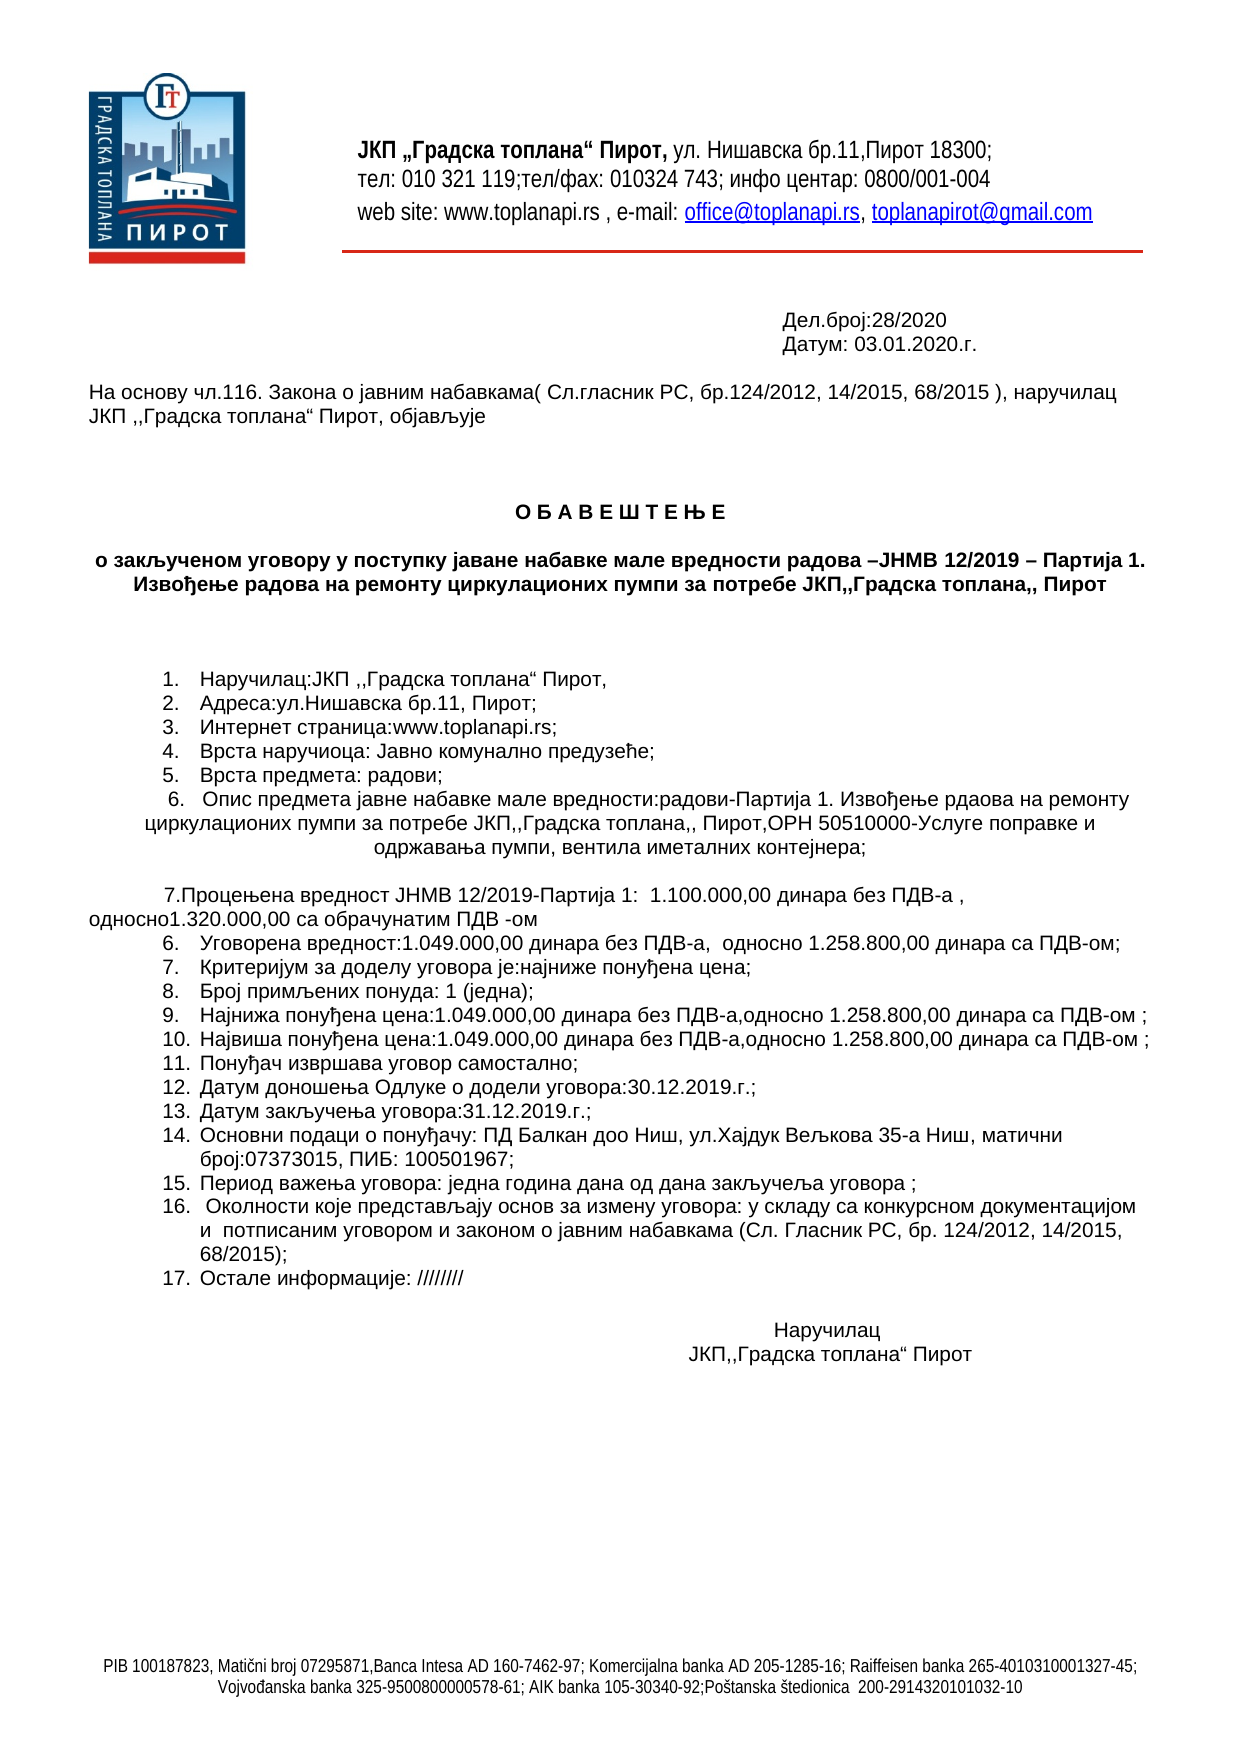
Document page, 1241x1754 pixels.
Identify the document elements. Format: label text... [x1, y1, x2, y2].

list Врста предмета: радови; [162, 763, 1152, 787]
list Основни подаци о понуђачу: ПД Балкан доо Ниш, ул.Хајдук Вељкова 35-а Ниш, матични број:07373015, ПИБ: 100501967; [162, 1122, 1152, 1170]
list Број примљених понуда: 1 (једна); [162, 979, 1152, 1003]
list Датум закључења уговора:31.12.2019.г.; [162, 1098, 1152, 1122]
list Остале информације: //////// [162, 1266, 1152, 1290]
text Дел.број:28/2020 [89, 308, 1152, 332]
text 6. Опис предмета јавне набавке мале вредности:радови-Партија 1. Извођење рдаова на ремонту циркулационих пумпи за потребе ЈКП,,Градска топлана,, Пирот,ОРН 50510000-Услуге поправке и одржавања пумпи, вентила иметалних контејнера; [89, 787, 1152, 859]
list Уговорена вредност:1.049.000,00 динара без ПДВ-а, односно 1.258.800,00 динара са ПДВ-ом; [162, 931, 1152, 955]
list Интернет страница:www.toplanapi.rs; [162, 715, 1152, 739]
list Адреса:ул.Нишавска бр.11, Пирот; [162, 691, 1152, 715]
text Датум: 03.01.2020.г. [89, 332, 1152, 356]
list Понуђач извршава уговор самостално; [162, 1051, 1152, 1074]
list Најнижа понуђена цена:1.049.000,00 динара без ПДВ-а,односно 1.258.800,00 динара са ПДВ-ом ; [162, 1003, 1152, 1027]
picture [88, 73, 338, 281]
text 7.Процењена вредност ЈНМВ 12/2019-Партија 1: 1.100.000,00 динара без ПДВ-а , односно1.320.000,00 са обрачунатим ПДВ -ом [89, 883, 1152, 931]
list Врста наручиоца: Јавно комунално предузеће; [162, 739, 1152, 763]
list Наручилац:ЈКП ,,Градска топлана“ Пирот, [162, 667, 1152, 691]
list Највиша понуђена цена:1.049.000,00 динара без ПДВ-а,односно 1.258.800,00 динара са ПДВ-ом ; [162, 1027, 1152, 1051]
list Критеријум за доделу уговора је:најниже понуђена цена; [162, 955, 1152, 979]
list Околности које представљају основ за измену уговора: у складу са конкурсном документацијом и потписаним уговором и законом о јавним набавкама (Сл. Гласник РС, бр. 124/2012, 14/2015, 68/2015); [162, 1194, 1152, 1266]
text О Б А В Е Ш Т Е Њ Е [89, 499, 1152, 523]
list Период важења уговора: једна година дана од дана закључеља уговора ; [162, 1170, 1152, 1194]
text о закљученом уговору у поступку јаване набавке мале вредности радова –ЈНМВ 12/2019 – Партија 1. Извођење радова на ремонту циркулационих пумпи за потребе ЈКП,,Градска топлана,, Пирот [89, 547, 1152, 595]
list Датум доношења Одлуке о додели уговора:30.12.2019.г.; [162, 1074, 1152, 1098]
text ЈКП,,Градска топлана“ Пирот [89, 1342, 1152, 1366]
text Наручилац [89, 1318, 1152, 1342]
text На основу чл.116. Закона о јавним набавкама( Сл.гласник РС, бр.124/2012, 14/2015, 68/2015 ), наручилац ЈКП ,,Градска топлана“ Пирот, објављује [89, 380, 1152, 428]
